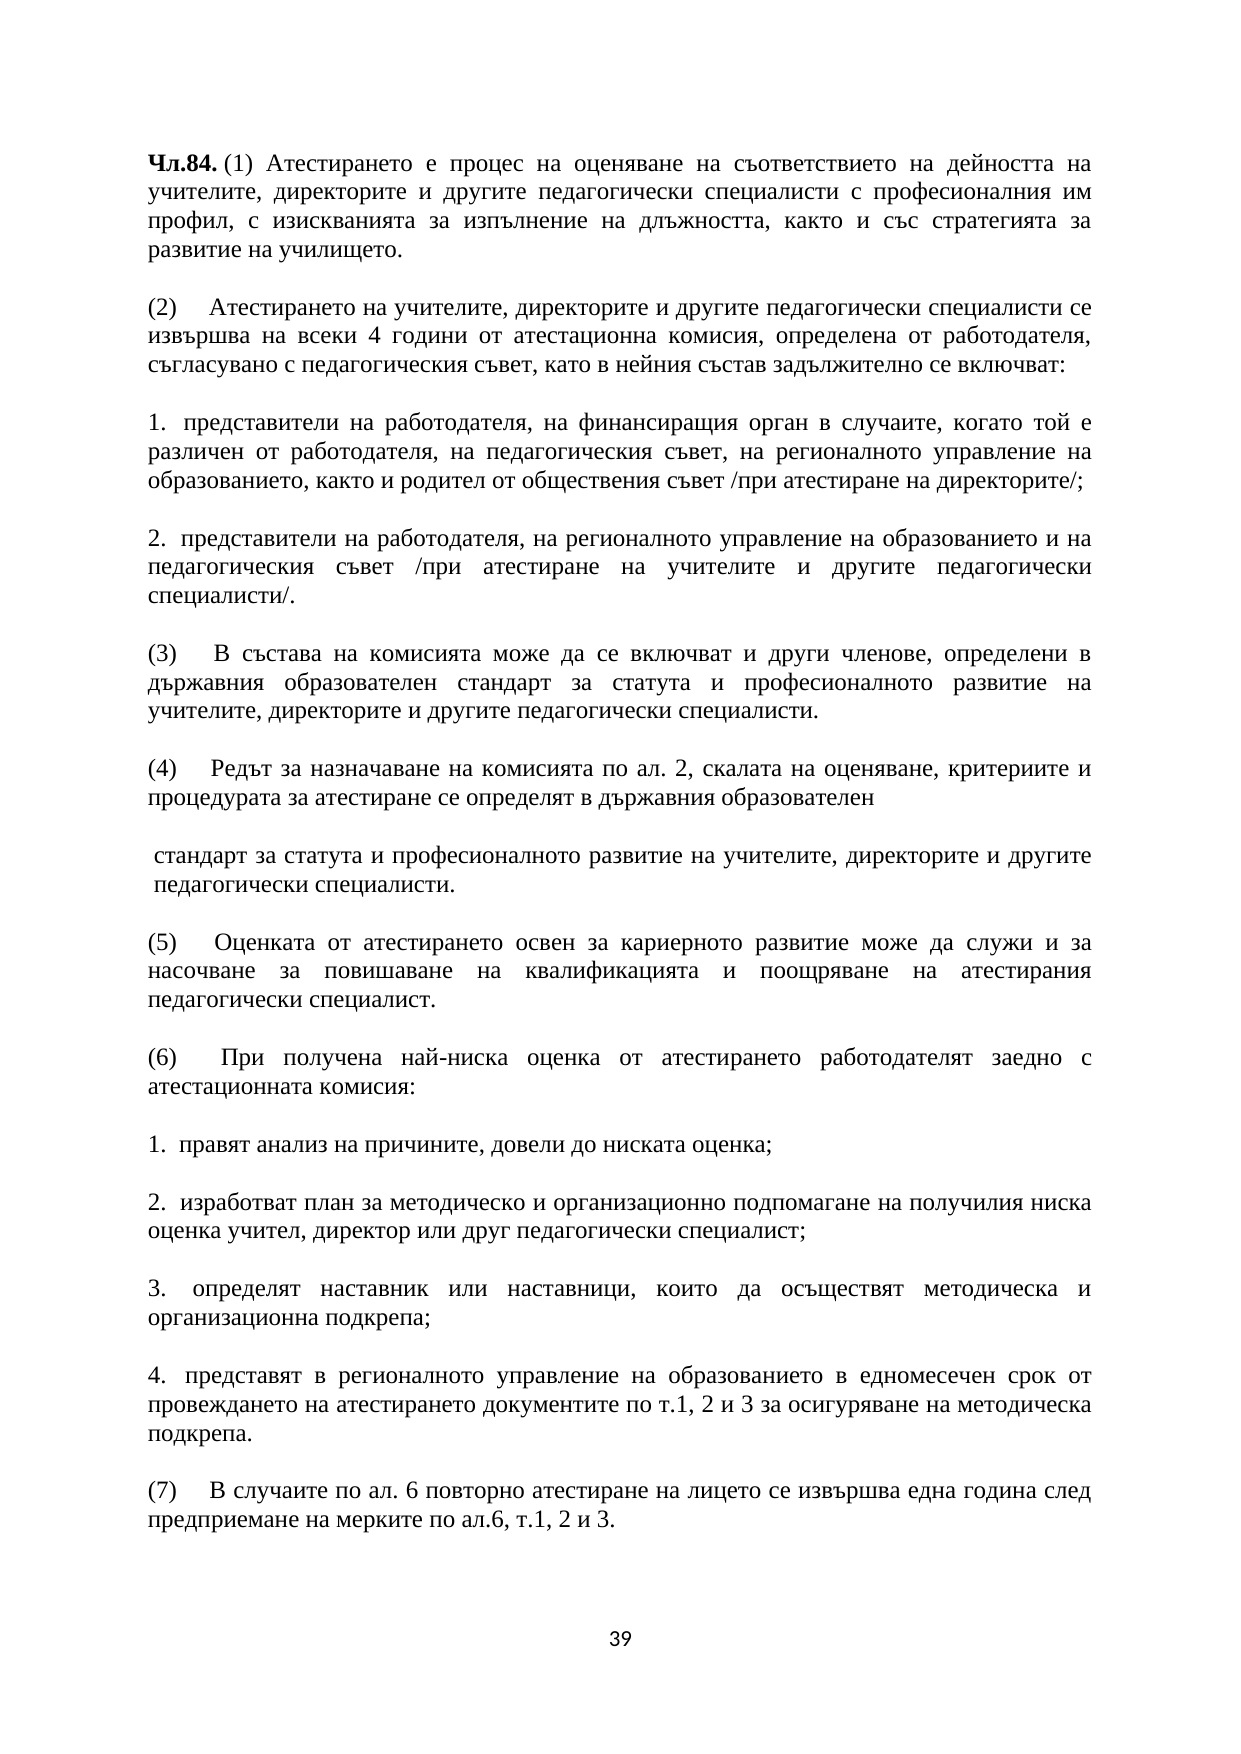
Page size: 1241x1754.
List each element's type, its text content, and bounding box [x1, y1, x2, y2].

text Чл.84. (1) Атестирането е процес на оценяване на съответствието на дейността на учителите, директорите и другите педагогически специалисти с професионалния им профил, с изискванията за изпълнение на длъжността, както и със стратегията за развитие на училището. [148, 148, 1093, 263]
text (7) В случаите по ал. 6 повторно атестиране на лицето се извършва една година след предприемане на мерките по ал.6, т.1, 2 и 3. [148, 1476, 1093, 1533]
text (5) Оценката от атестирането освен за кариерното развитие може да служи и за насочване за повишаване на квалификацията и поощряване на атестирания педагогически специалист. [148, 927, 1093, 1013]
text (6) При получена най-ниска оценка от атестирането работодателят заедно с атестационната комисия: [148, 1042, 1093, 1100]
text 3. определят наставник или наставници, които да осъществят методическа и организационна подкрепа; [148, 1273, 1093, 1331]
text 2. представители на работодателя, на регионалното управление на образованието и на педагогическия съвет /при атестиране на учителите и другите педагогически специалисти/. [148, 523, 1093, 609]
text (4) Редът за назначаване на комисията по ал. 2, скалата на оценяване, критериите и процедурата за атестиране се определят в държавния образователен [148, 753, 1093, 811]
text стандарт за статута и професионалното развитие на учителите, директорите и другите педагогически специалисти. [153, 840, 1093, 898]
text (2) Атестирането на учителите, директорите и другите педагогически специалисти се извършва на всеки 4 години от атестационна комисия, определена от работодателя, съгласувано с педагогическия съвет, като в нейния състав задължително се включват: [148, 292, 1093, 378]
text 1. представители на работодателя, на финансиращия орган в случаите, когато той е различен от работодателя, на педагогическия съвет, на регионалното управление на образованието, както и родител от обществения съвет /при атестиране на директорите/; [148, 407, 1093, 493]
text 1. правят анализ на причините, довели до ниската оценка; [148, 1129, 1093, 1158]
text 2. изработват план за методическо и организационно подпомагане на получилия ниска оценка учител, директор или друг педагогически специалист; [148, 1187, 1093, 1244]
text (3) В състава на комисията може да се включват и други членове, определени в държавния образователен стандарт за статута и професионалното развитие на учителите, директорите и другите педагогически специалисти. [148, 638, 1093, 724]
text 4. представят в регионалното управление на образованието в едномесечен срок от провеждането на атестирането документите по т.1, 2 и 3 за осигуряване на методическа подкрепа. [148, 1360, 1093, 1446]
